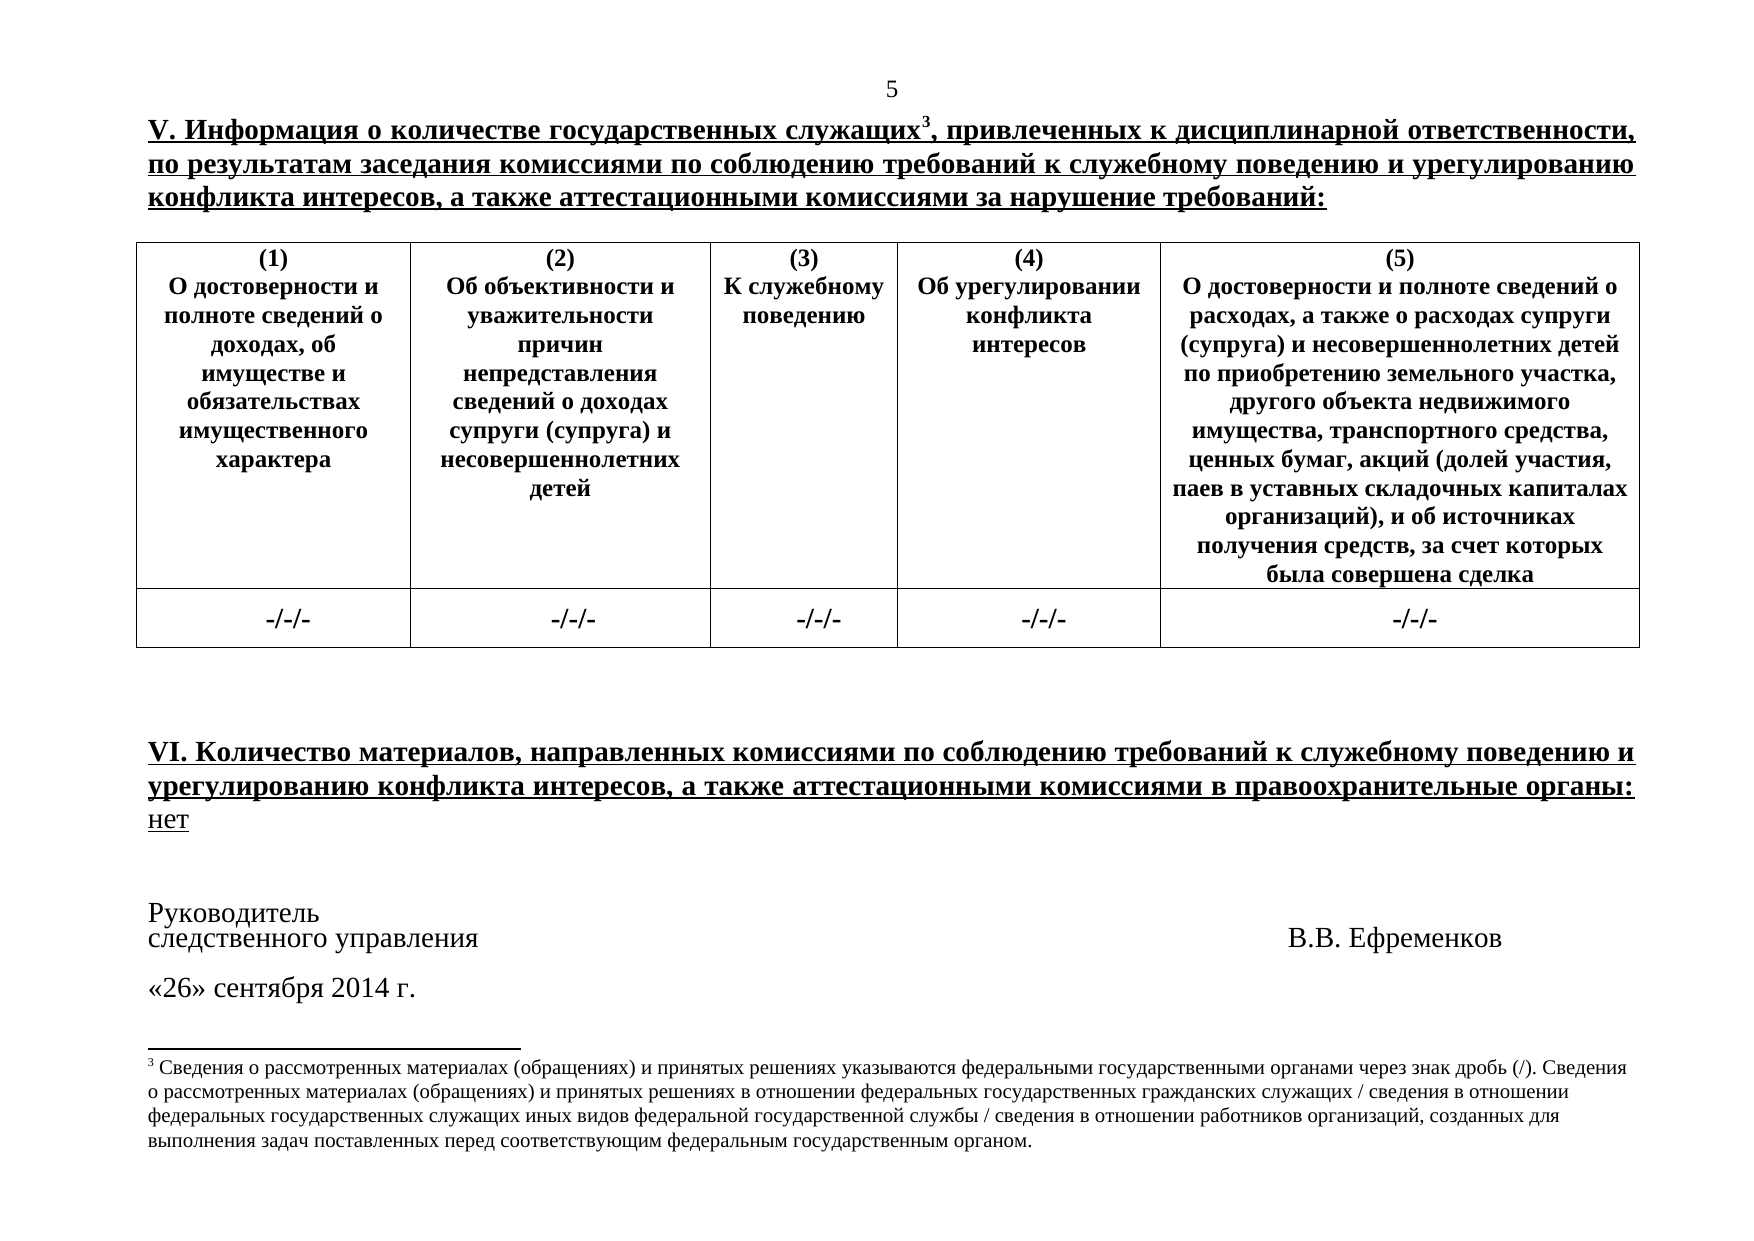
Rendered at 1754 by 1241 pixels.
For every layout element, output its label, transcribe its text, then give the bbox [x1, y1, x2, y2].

table_header (1) О достоверности и полноте сведений о доходах, об имуществе и обязательствах имущественного характера [137, 243, 410, 588]
table_cell -/-/- [711, 589, 897, 647]
text следственного управления В.В. Ефременков [1377, 927, 1636, 952]
table_header (2) Об объективности и уважительности причин непредставления сведений о доходах супруги (супруга) и несовершеннолетних детей [411, 243, 710, 588]
table_header (4) Об урегулировании конфликта интересов [898, 243, 1160, 588]
table_header (5) О достоверности и полноте сведений о расходах, а также о расходах супруги (супруга) и несовершеннолетних детей по приобретению земельного участка, другого объекта недвижимого имущества, транспортного средства, ценных бумаг, акций (долей участия, паев в уставных складочных капиталах организаций), и об источниках получения средств, за счет которых была совершена сделка [1161, 243, 1639, 588]
text Руководитель [148, 902, 1636, 927]
text следственного управления В.В. Ефременков [148, 927, 1374, 952]
table_cell -/-/- [898, 589, 1160, 647]
table_cell -/-/- [137, 589, 410, 647]
table_header (3) К служебному поведению [711, 243, 897, 588]
subtitle V. Информация о количестве государственных служащих, привлеченных к дисциплинарной ответственности, по результатам заседания комиссиями по соблюдению требований к служебному поведению и урегулированию конфликта интересов, а также аттестационными комиссиями за нарушение требований: [148, 176, 1636, 213]
subtitle VI. Количество материалов, направленных комиссиями по соблюдению требований к служебному поведению и урегулированию конфликта интересов, а также аттестационными комиссиями в правоохранительные органы: нет [148, 734, 1636, 764]
subtitle VI. Количество материалов, направленных комиссиями по соблюдению требований к служебному поведению и урегулированию конфликта интересов, а также аттестационными комиссиями в правоохранительные органы: нет [148, 765, 1636, 835]
subtitle V. Информация о количестве государственных служащих, привлеченных к дисциплинарной ответственности, по результатам заседания комиссиями по соблюдению требований к служебному поведению и урегулированию конфликта интересов, а также аттестационными комиссиями за нарушение требований: [148, 112, 1636, 141]
table_cell -/-/- [1161, 589, 1639, 647]
text «26» сентября . [148, 977, 1636, 1002]
subtitle V. Информация о количестве государственных служащих, привлеченных к дисциплинарной ответственности, по результатам заседания комиссиями по соблюдению требований к служебному поведению и урегулированию конфликта интересов, а также аттестационными комиссиями за нарушение требований: [148, 143, 1636, 175]
table_cell -/-/- [411, 589, 710, 647]
